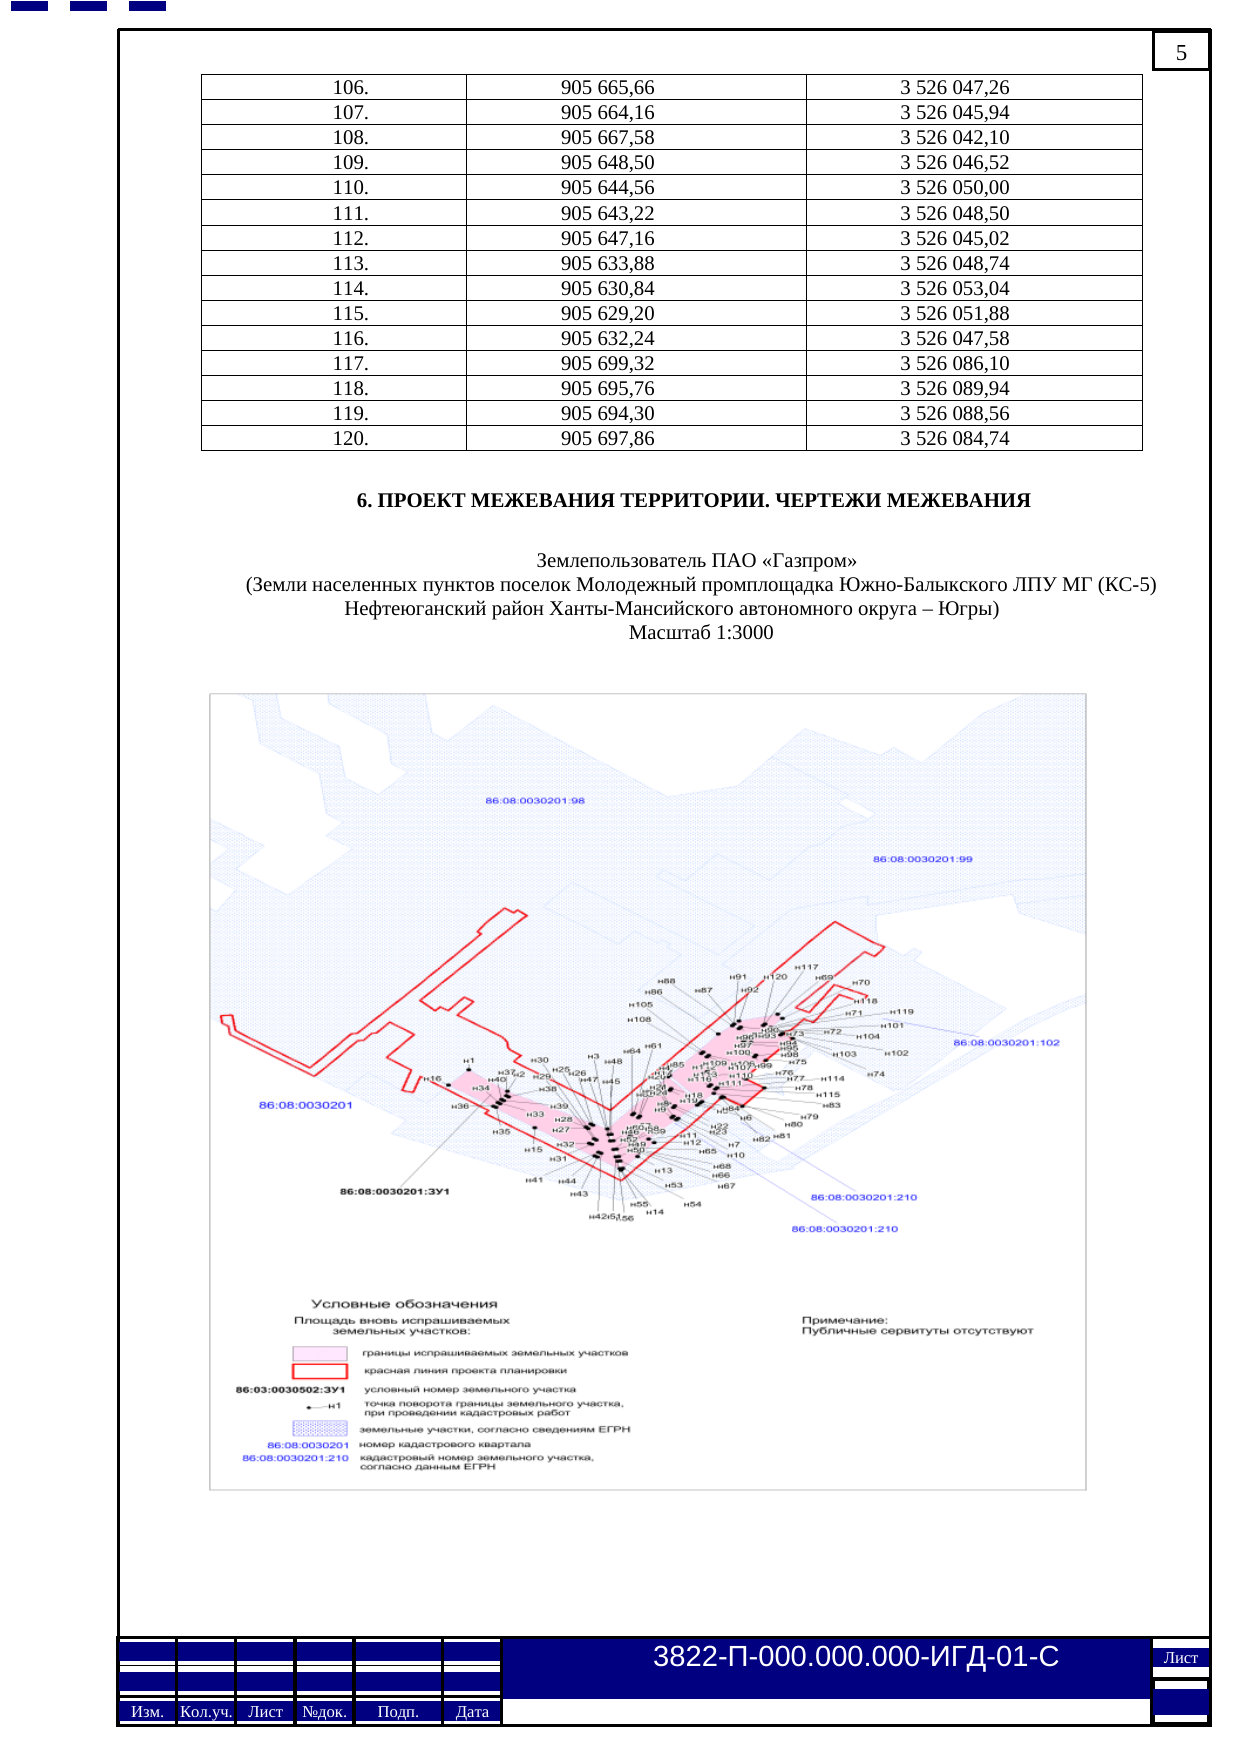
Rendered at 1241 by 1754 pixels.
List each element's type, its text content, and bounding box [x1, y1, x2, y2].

text Масштаб 1:3000 [142, 620, 1202, 644]
text (Земли населенных пунктов поселок Молодежный промплощадка Южно-Балыкского ЛПУ МГ (КС-5) Нефтеюганский район Ханты-Мансийского автономного округа – Югры) [142, 572, 1202, 620]
table_cell 905 643,22 [467, 200, 806, 224]
table_cell 3 526 046,52 [807, 150, 1142, 174]
text Землепользователь ПАО «Газпром» [148, 548, 1202, 572]
table_cell [202, 401, 466, 425]
table_cell 905 697,86 [467, 426, 806, 450]
table_cell 905 664,16 [467, 100, 806, 124]
table_cell 905 644,56 [467, 175, 806, 199]
text 6. Проект межевания территории. Чертежи межевания [192, 487, 1196, 512]
table_cell 3 526 088,56 [807, 401, 1142, 425]
table_cell 905 629,20 [467, 301, 806, 325]
table_cell 3 526 086,10 [807, 351, 1142, 375]
table_cell 905 647,16 [467, 226, 806, 249]
table_cell 3 526 053,04 [807, 276, 1142, 300]
table_cell 3 526 051,88 [807, 301, 1142, 325]
table_cell 905 648,50 [467, 150, 806, 174]
picture [207, 692, 1089, 1493]
table_cell [202, 200, 466, 224]
table_cell [202, 150, 466, 174]
table_cell 905 699,32 [467, 351, 806, 375]
table_cell 3 526 045,02 [807, 226, 1142, 249]
table_cell [202, 125, 466, 149]
table_cell 905 665,66 [467, 75, 806, 99]
table_cell [202, 276, 466, 300]
table_cell 3 526 084,74 [807, 426, 1142, 450]
table_cell [202, 75, 466, 99]
table_cell 3 526 047,26 [807, 75, 1142, 99]
table_cell 905 632,24 [467, 326, 806, 350]
table_cell [202, 226, 466, 249]
table_cell [202, 426, 466, 450]
table_cell 905 633,88 [467, 251, 806, 275]
table_cell 3 526 047,58 [807, 326, 1142, 350]
table_cell [202, 175, 466, 199]
table_cell 3 526 048,74 [807, 251, 1142, 275]
table_cell [202, 351, 466, 375]
table_cell 905 695,76 [467, 376, 806, 400]
table_cell 905 694,30 [467, 401, 806, 425]
table_cell 905 630,84 [467, 276, 806, 300]
table_cell 3 526 045,94 [807, 100, 1142, 124]
table_cell [202, 301, 466, 325]
table_cell 3 526 042,10 [807, 125, 1142, 149]
table_cell [202, 376, 466, 400]
table_cell [202, 326, 466, 350]
table_cell [202, 251, 466, 275]
table_cell 3 526 089,94 [807, 376, 1142, 400]
table_cell 3 526 050,00 [807, 175, 1142, 199]
table_cell 3 526 048,50 [807, 200, 1142, 224]
table_cell [202, 100, 466, 124]
table_cell 905 667,58 [467, 125, 806, 149]
